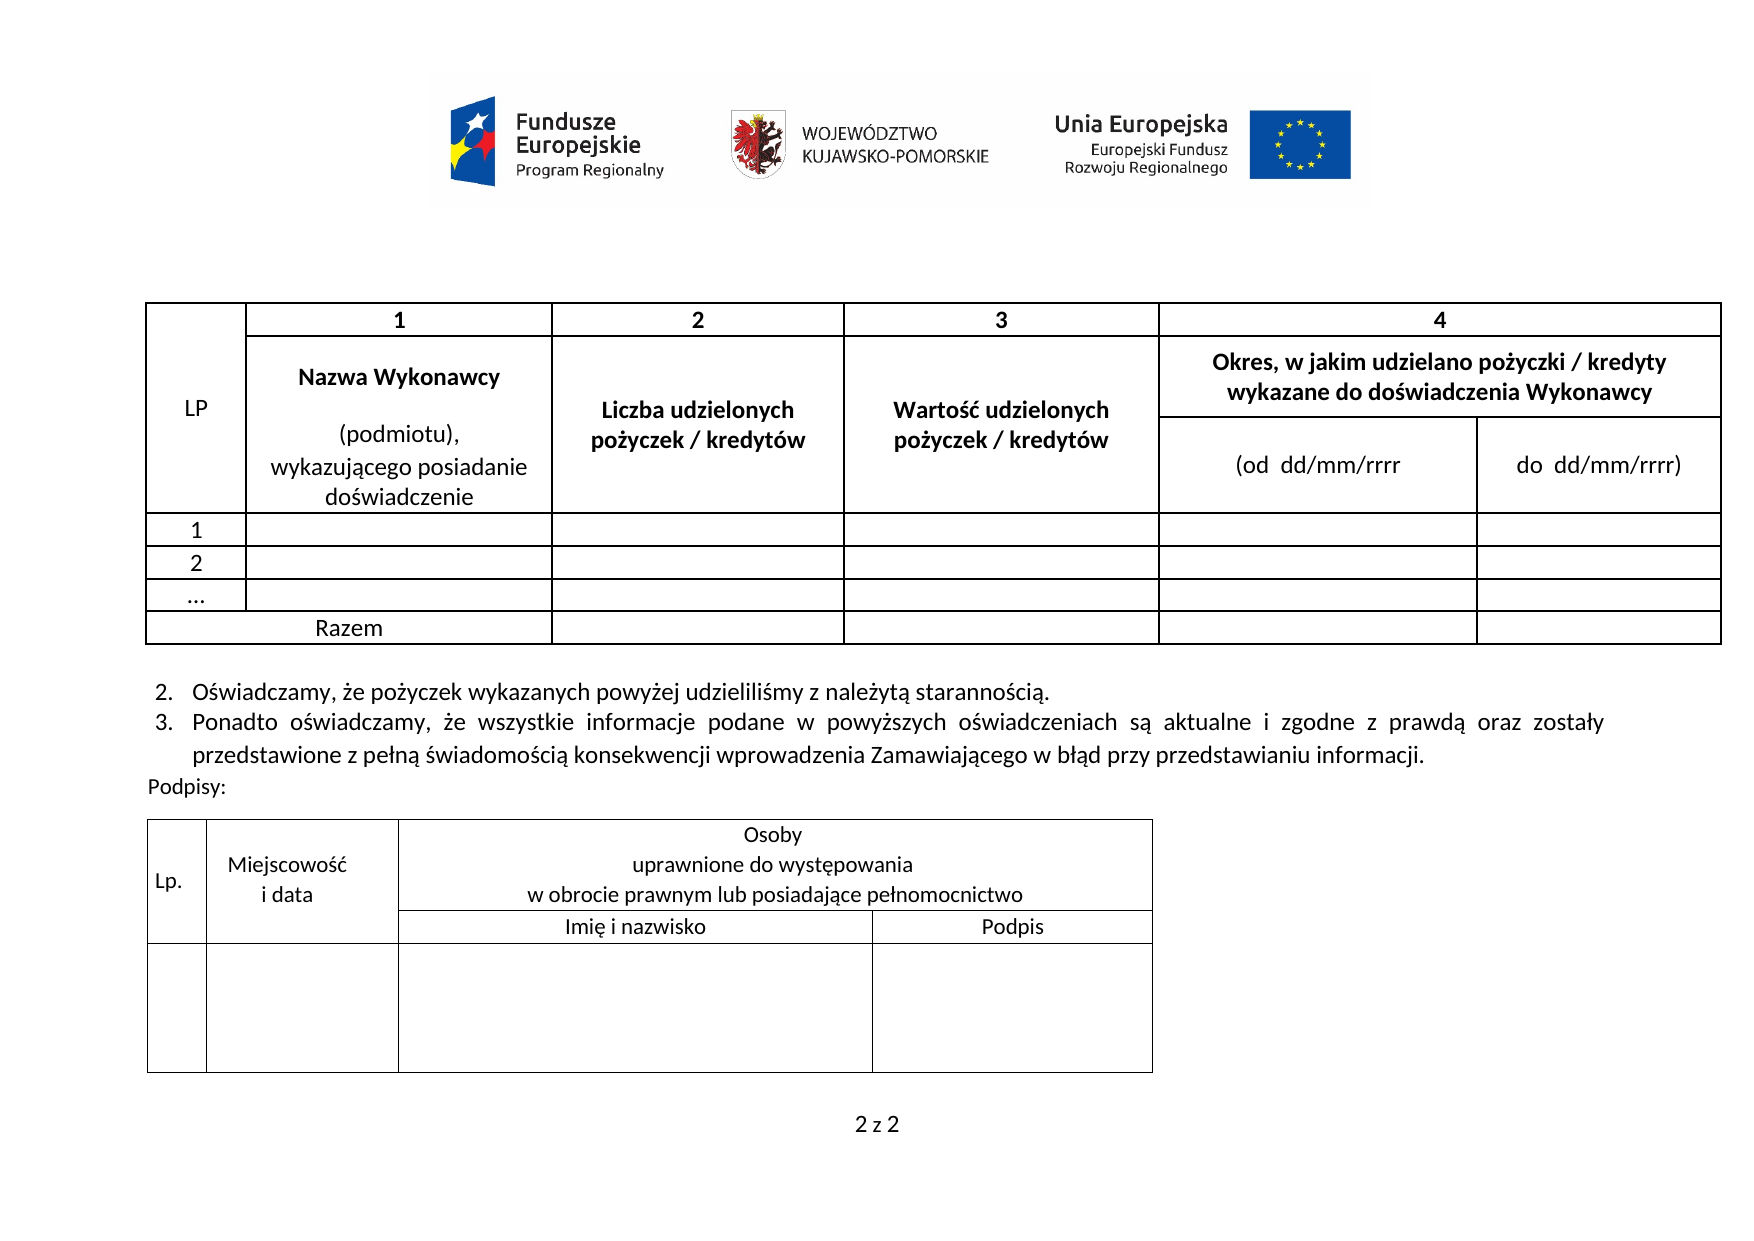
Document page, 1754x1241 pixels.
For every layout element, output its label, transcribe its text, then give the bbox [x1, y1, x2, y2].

table_cell [148, 944, 206, 1072]
table_cell wykazującego posiadanie doświadczenie [247, 449, 551, 512]
table_cell [1478, 514, 1720, 544]
table_cell [247, 580, 551, 610]
table_header Miejscowość i data [207, 820, 398, 943]
table_header 3 [845, 304, 1158, 335]
table_cell [247, 547, 551, 577]
table_cell [845, 514, 1158, 544]
text Podpisy: [148, 772, 1606, 800]
table_cell … [147, 580, 245, 610]
table_cell [1478, 612, 1720, 643]
table_cell [1160, 612, 1476, 643]
picture [428, 73, 1373, 209]
table_cell [1478, 547, 1720, 577]
table_cell Podpis [873, 911, 1152, 943]
table_cell Razem [147, 612, 551, 643]
table_cell Wartość udzielonych pożyczek / kredytów [845, 337, 1158, 512]
table_cell [553, 580, 843, 610]
table_cell 2 [147, 547, 245, 577]
table_cell [1478, 580, 1720, 610]
table_header 4 [1160, 304, 1720, 335]
table_cell [553, 612, 843, 643]
table_cell [1160, 514, 1476, 544]
table_header LP [147, 304, 245, 512]
table_cell Nazwa Wykonawcy [247, 337, 551, 416]
table_cell do dd/mm/rrrr) [1478, 418, 1720, 512]
table_cell [553, 514, 843, 544]
table_header 2 [553, 304, 843, 335]
table_cell [845, 580, 1158, 610]
table_cell [1160, 547, 1476, 577]
table_cell [399, 944, 872, 1072]
table_header Lp. [148, 820, 206, 943]
list Ponadto oświadczamy, że wszystkie informacje podane w powyższych oświadczeniach są aktualne i zgodne z prawdą oraz zostały przedstawione z pełną świadomością konsekwencji wprowadzenia Zamawiającego w błąd przy przedstawianiu informacji. [154, 706, 1606, 769]
table_cell [247, 514, 551, 544]
table_cell [845, 547, 1158, 577]
table_cell Okres, w jakim udzielano pożyczki / kredyty wykazane do doświadczenia Wykonawcy [1160, 337, 1720, 416]
table_cell (od dd/mm/rrrr [1160, 418, 1476, 512]
table_header 1 [247, 304, 551, 335]
table_cell [553, 547, 843, 577]
table_cell 1 [147, 514, 245, 544]
table_cell Liczba udzielonych pożyczek / kredytów [553, 337, 843, 512]
table_cell [873, 944, 1152, 1072]
table_header Osoby uprawnione do występowania w obrocie prawnym lub posiadające pełnomocnictwo [399, 820, 1152, 910]
table_cell Imię i nazwisko [399, 911, 872, 943]
table_cell [1160, 580, 1476, 610]
table_cell [845, 612, 1158, 643]
table_cell [207, 944, 398, 1072]
table_cell (podmiotu), [247, 416, 551, 449]
list Oświadczamy, że pożyczek wykazanych powyżej udzieliliśmy z należytą starannością. [154, 676, 1606, 706]
